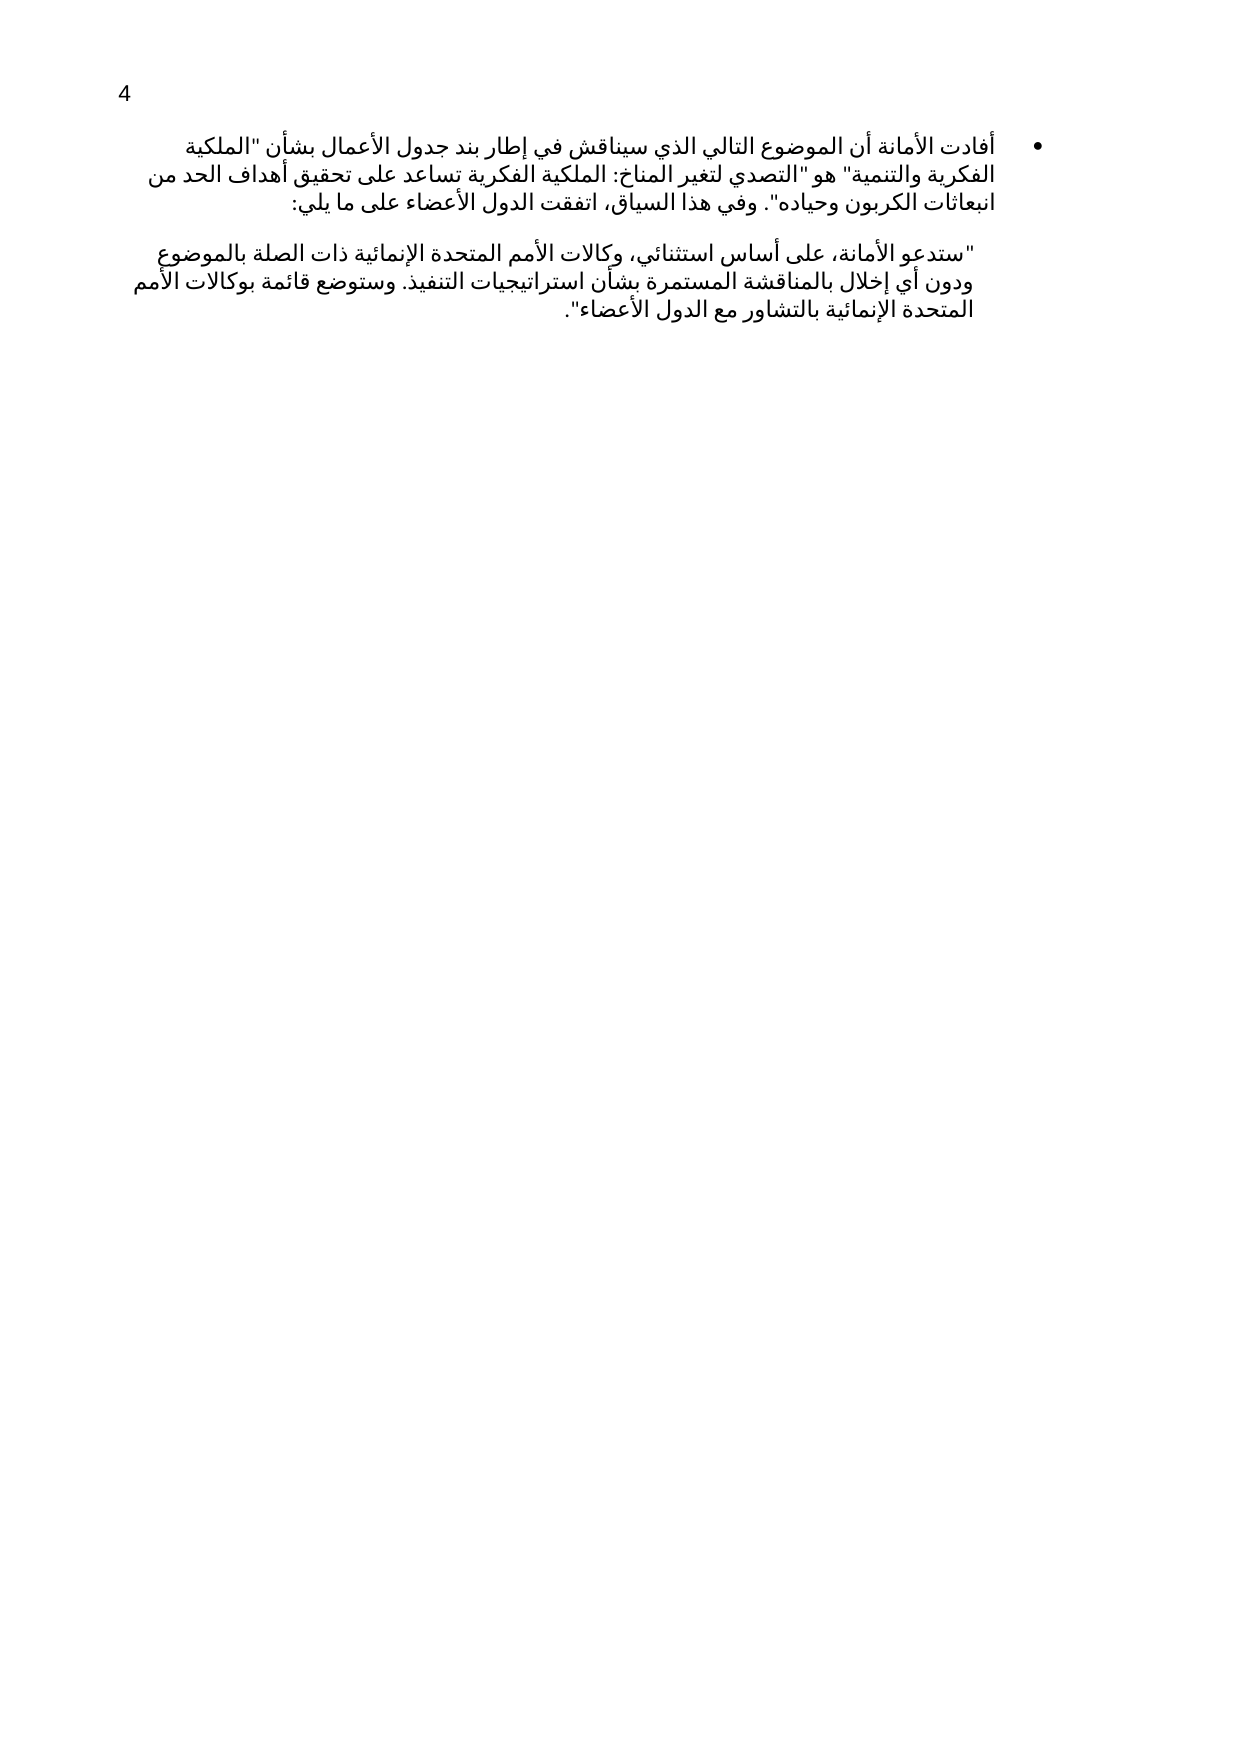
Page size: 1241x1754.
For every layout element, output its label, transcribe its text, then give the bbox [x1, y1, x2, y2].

list أفادت الأمانة أن الموضوع التالي الذي سيناقش في إطار بند جدول الأعمال بشأن "الملكية الفكرية والتنمية" هو "التصدي لتغير المناخ: الملكية الفكرية تساعد على تحقيق أهداف الحد من انبعاثات الكربون وحياده". وفي هذا السياق، اتفقت الدول الأعضاء على ما يلي: [118, 132, 1034, 216]
list "ستدعو الأمانة، على أساس استثنائي، وكالات الأمم المتحدة الإنمائية ذات الصلة بالموضوع ودون أي إخلال بالمناقشة المستمرة بشأن استراتيجيات التنفيذ. وستوضع قائمة بوكالات الأمم المتحدة الإنمائية بالتشاور مع الدول الأعضاء". [118, 239, 974, 323]
